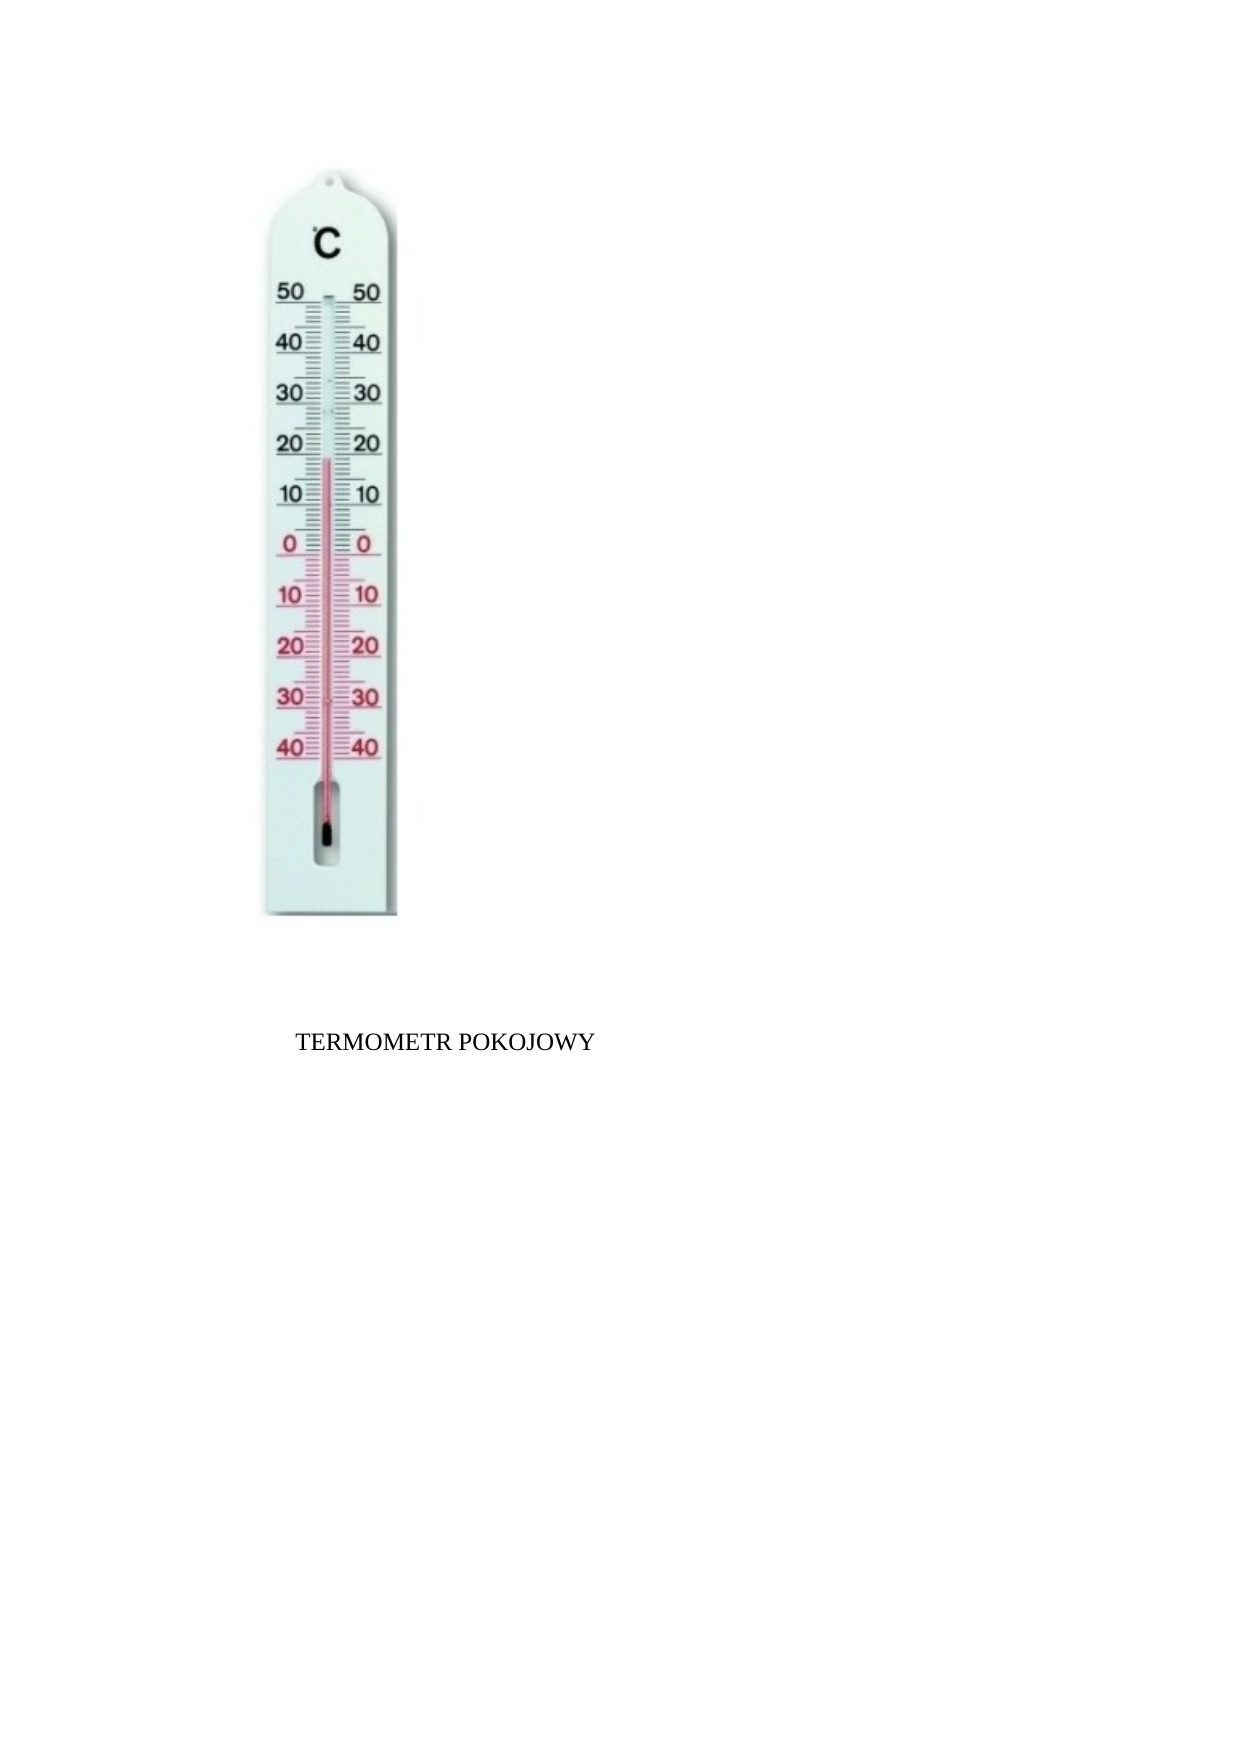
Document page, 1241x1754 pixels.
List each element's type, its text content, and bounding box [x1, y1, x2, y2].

picture [147, 147, 533, 949]
text TERMOMETR POKOJOWY [148, 1027, 1093, 1056]
